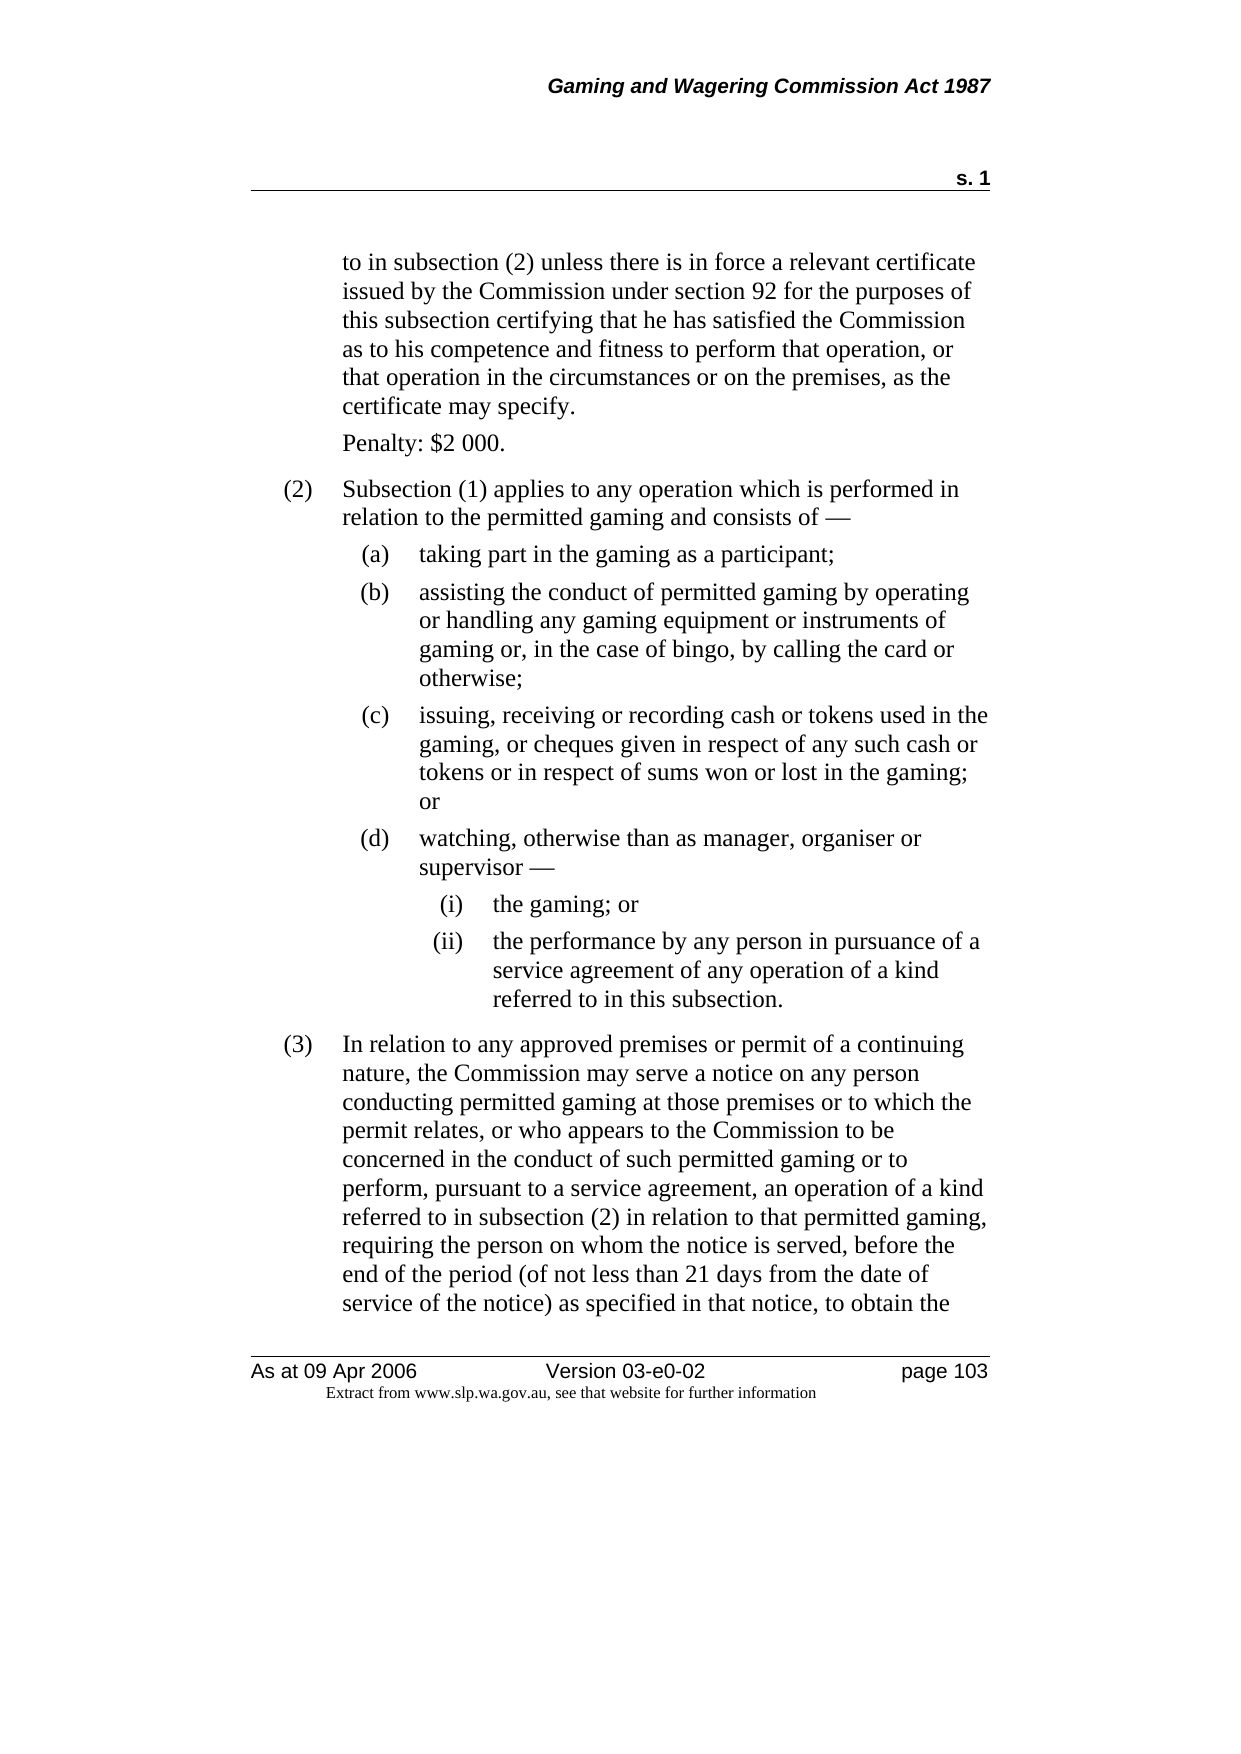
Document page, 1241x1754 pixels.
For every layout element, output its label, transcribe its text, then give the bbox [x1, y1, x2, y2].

text (d) watching, otherwise than as manager, organiser or supervisor — [251, 823, 990, 881]
text (ii) the performance by any person in pursuance of a service agreement of any operation of a kind referred to in this subsection. [251, 926, 990, 1012]
text (i) the gaming; or [251, 889, 990, 918]
text Penalty: $2 000. [251, 428, 990, 457]
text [251, 1029, 990, 1317]
text (2) Subsection (1) applies to any operation which is performed in relation to the permitted gaming and consists of — [251, 474, 990, 531]
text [251, 247, 990, 420]
text (b) assisting the conduct of permitted gaming by operating or handling any gaming equipment or instruments of gaming or, in the case of bingo, by calling the card or otherwise; [251, 577, 990, 692]
text (c) issuing, receiving or recording cash or tokens used in the gaming, or cheques given in respect of any such cash or tokens or in respect of sums won or lost in the gaming; or [251, 700, 990, 815]
text (a) taking part in the gaming as a participant; [251, 539, 990, 568]
